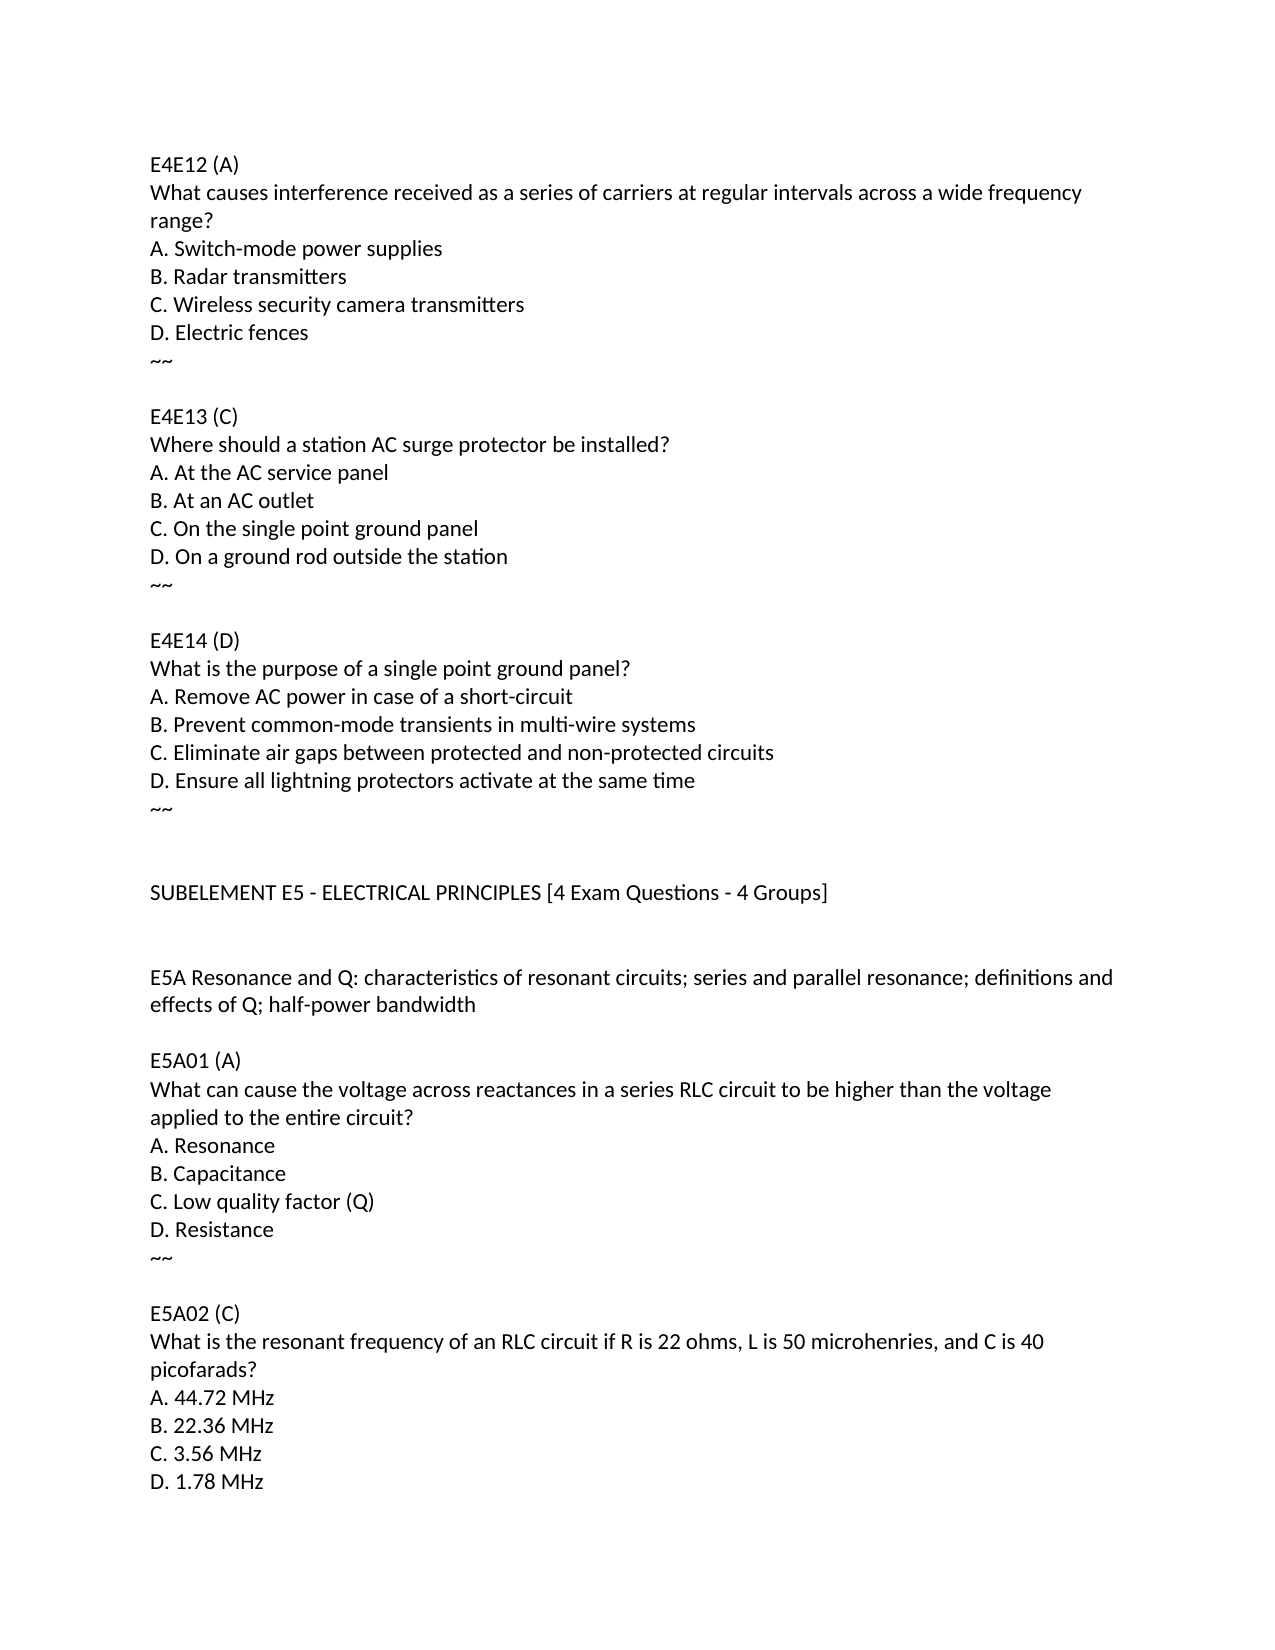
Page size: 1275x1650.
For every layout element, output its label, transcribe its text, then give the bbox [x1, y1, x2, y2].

text ~~ [150, 346, 1125, 374]
text ~~ [150, 1243, 1125, 1271]
text What can cause the voltage across reactances in a series RLC circuit to be higher than the voltage applied to the entire circuit? [150, 1075, 1125, 1131]
text What is the resonant frequency of an RLC circuit if R is 22 ohms, L is 50 microhenries, and C is 40 picofarads? [150, 1327, 1125, 1383]
text What is the purpose of a single point ground panel? [150, 654, 1125, 682]
text What causes interference received as a series of carriers at regular intervals across a wide frequency range? [150, 178, 1125, 234]
text E4E14 (D) [150, 626, 1125, 654]
text C. 3.56 MHz [150, 1439, 1125, 1467]
text B. Capacitance [150, 1159, 1125, 1187]
text E5A01 (A) [150, 1047, 1125, 1075]
text E5A02 (C) [150, 1299, 1125, 1327]
text C. On the single point ground panel [150, 514, 1125, 542]
text D. Resistance [150, 1215, 1125, 1243]
text C. Wireless security camera transmitters [150, 290, 1125, 318]
text D. 1.78 MHz [150, 1467, 1125, 1495]
text C. Eliminate air gaps between protected and non-protected circuits [150, 738, 1125, 766]
text A. At the AC service panel [150, 458, 1125, 486]
text A. Switch-mode power supplies [150, 234, 1125, 262]
text E4E12 (A) [150, 150, 1125, 178]
text SUBELEMENT E5 - ELECTRICAL PRINCIPLES [4 Exam Questions - 4 Groups] [150, 878, 1125, 907]
text ~~ [150, 570, 1125, 598]
text A. Resonance [150, 1131, 1125, 1159]
text D. On a ground rod outside the station [150, 542, 1125, 570]
text D. Ensure all lightning protectors activate at the same time [150, 766, 1125, 794]
text E4E13 (C) [150, 402, 1125, 430]
text A. 44.72 MHz [150, 1383, 1125, 1411]
text ~~ [150, 794, 1125, 822]
text C. Low quality factor (Q) [150, 1187, 1125, 1215]
text B. Radar transmitters [150, 262, 1125, 290]
text B. At an AC outlet [150, 486, 1125, 514]
text Where should a station AC surge protector be installed? [150, 430, 1125, 458]
text A. Remove AC power in case of a short-circuit [150, 682, 1125, 710]
text D. Electric fences [150, 318, 1125, 346]
text E5A Resonance and Q: characteristics of resonant circuits; series and parallel resonance; definitions and effects of Q; half-power bandwidth [150, 963, 1125, 1019]
text B. 22.36 MHz [150, 1411, 1125, 1439]
text B. Prevent common-mode transients in multi-wire systems [150, 710, 1125, 738]
